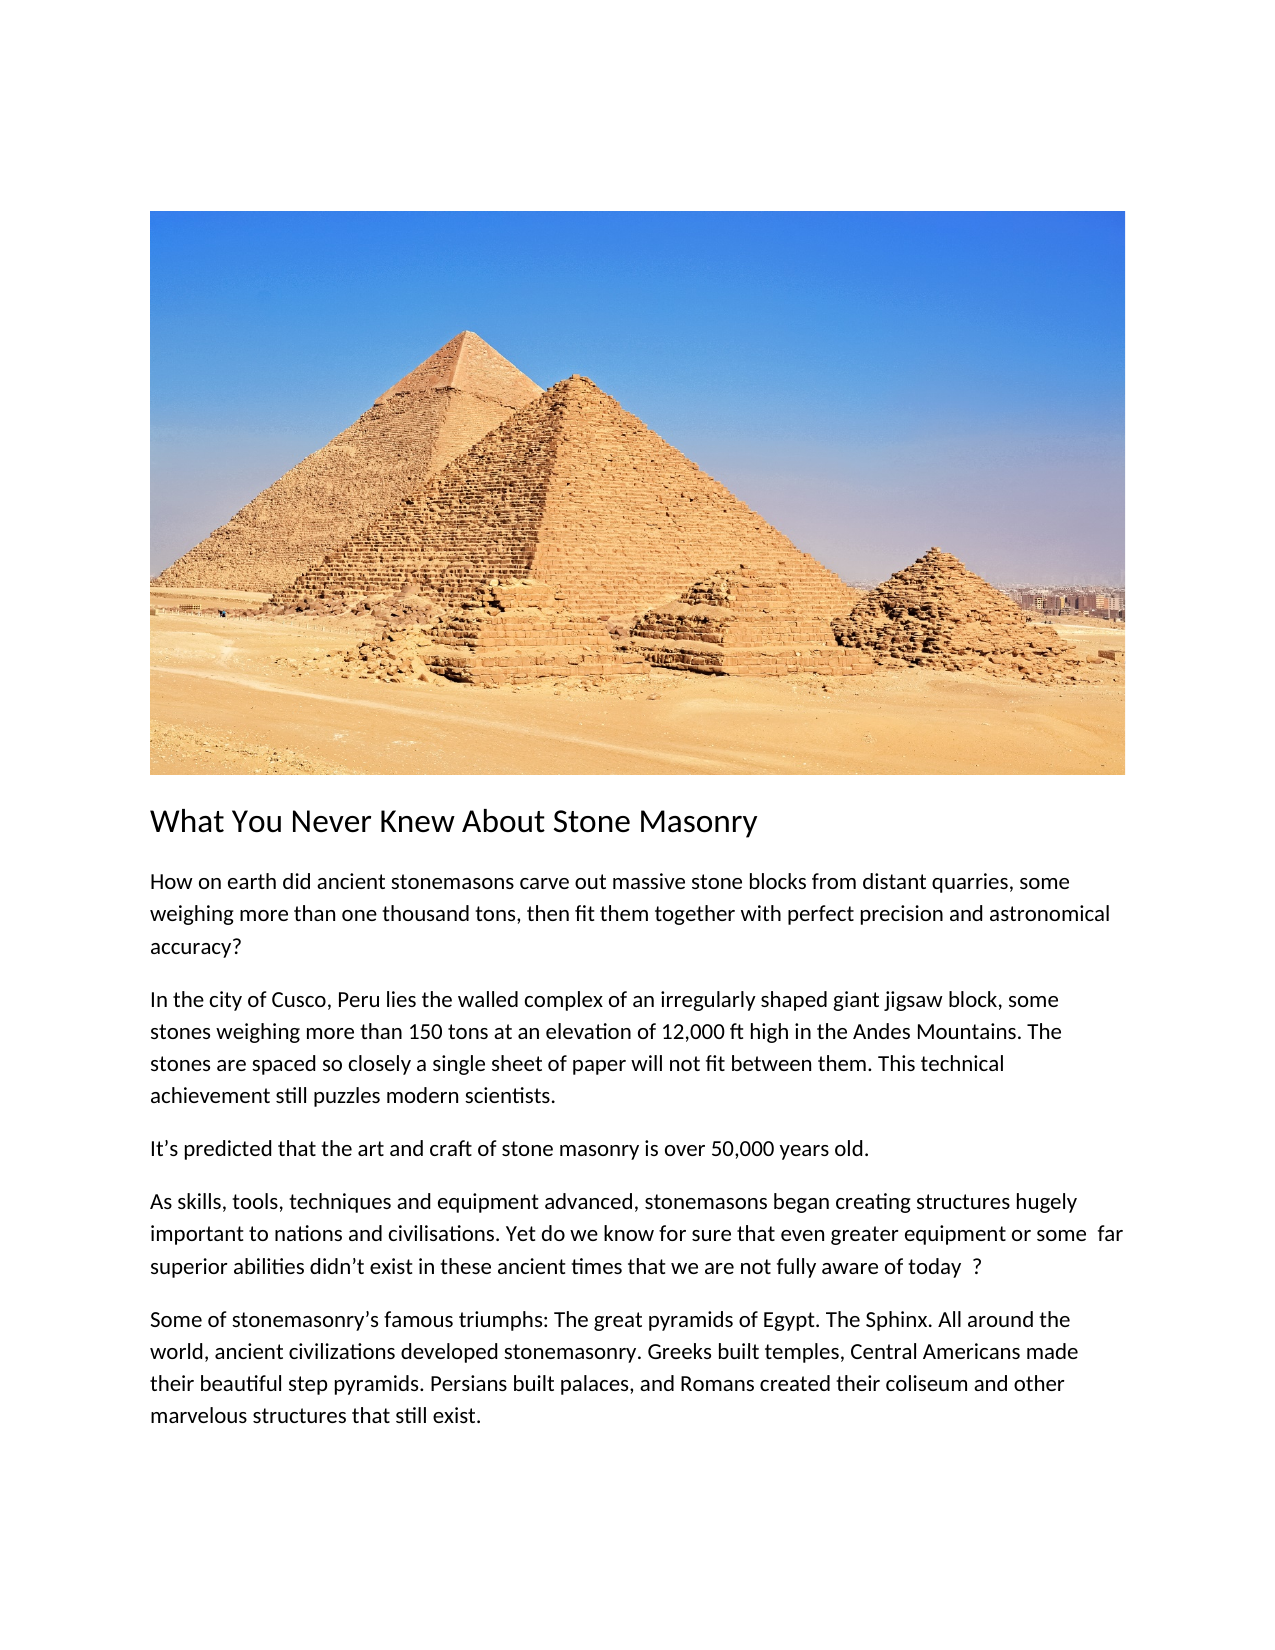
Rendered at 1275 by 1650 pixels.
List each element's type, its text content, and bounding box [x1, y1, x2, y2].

picture [150, 211, 1125, 775]
text Some of stonemasonry’s famous triumphs: The great pyramids of Egypt. The Sphinx. All around the world, ancient civilizations developed stonemasonry. Greeks built temples, Central Americans made their beautiful step pyramids. Persians built palaces, and Romans created their coliseum and other marvelous structures that still exist. [150, 1305, 1125, 1429]
text In the city of Cusco, Peru lies the walled complex of an irregularly shaped giant jigsaw block, some stones weighing more than 150 tons at an elevation of 12,000 ft high in the Andes Mountains. The stones are spaced so closely a single sheet of paper will not fit between them. This technical achievement still puzzles modern scientists. [150, 985, 1125, 1109]
text What You Never Knew About Stone Masonry [150, 800, 1125, 841]
text It’s predicted that the art and craft of stone masonry is over 50,000 years old. [150, 1134, 1125, 1162]
text As skills, tools, techniques and equipment advanced, stonemasons began creating structures hugely important to nations and civilisations. Yet do we know for sure that even greater equipment or some far superior abilities didn’t exist in these ancient times that we are not fully aware of today ? [150, 1187, 1125, 1280]
text How on earth did ancient stonemasons carve out massive stone blocks from distant quarries, some weighing more than one thousand tons, then fit them together with perfect precision and astronomical accuracy? [150, 867, 1125, 960]
